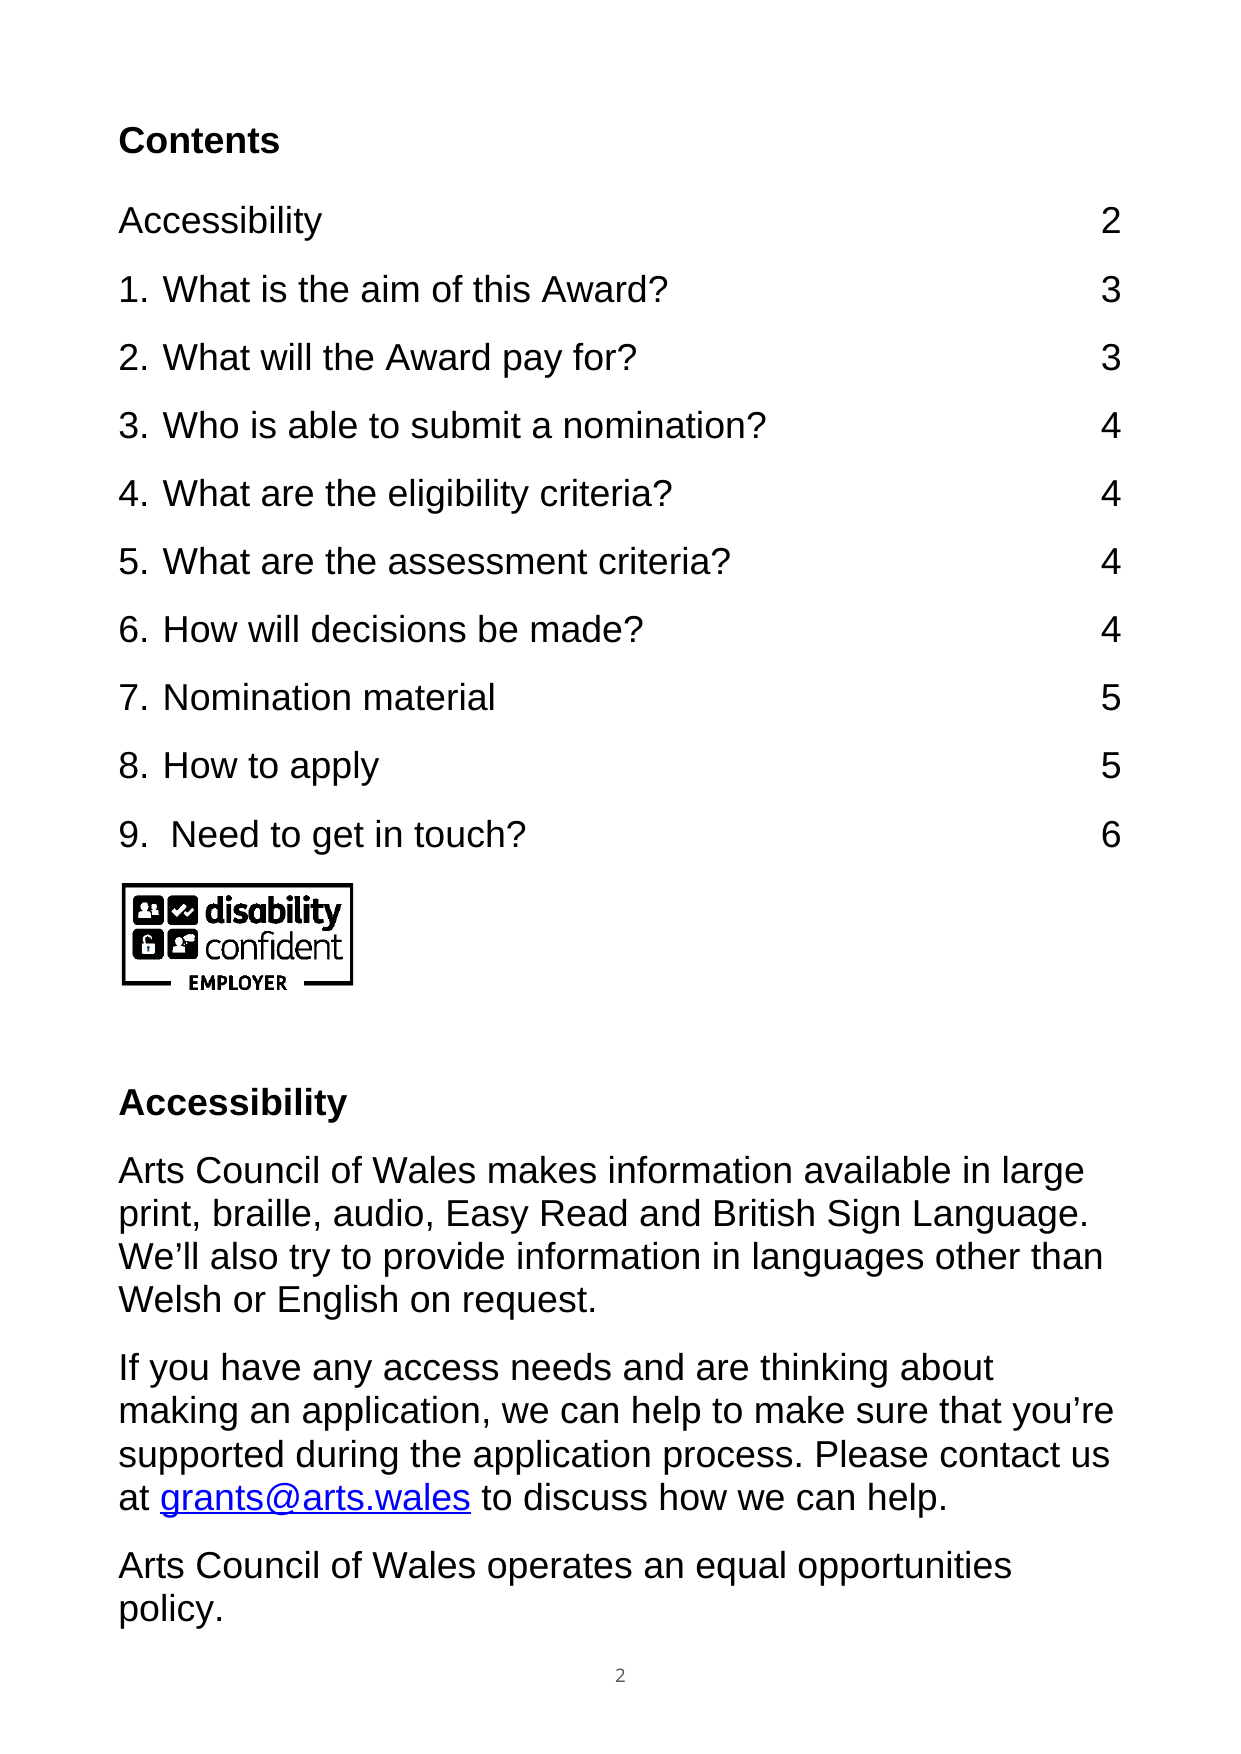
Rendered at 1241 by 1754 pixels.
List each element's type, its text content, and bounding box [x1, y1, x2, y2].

text 9. Need to get in touch? 6 [118, 812, 1122, 855]
text 1. What is the aim of this Award? 3 [118, 267, 1122, 310]
text 7. Nomination material 5 [118, 676, 1122, 719]
subtitle Accessibility [118, 1080, 1122, 1123]
text 5. What are the assessment criteria? 4 [118, 539, 1122, 582]
text Arts Council of Wales operates an equal opportunities policy. [118, 1543, 1122, 1629]
text 6. How will decisions be made? 4 [118, 607, 1122, 651]
text 2. What will the Award pay for? 3 [118, 335, 1122, 378]
text Accessibility 2 [118, 199, 1122, 242]
text Arts Council of Wales makes information available in large print, braille, audio, Easy Read and British Sign Language. We’ll also try to provide information in languages other than Welsh or English on request. [118, 1148, 1122, 1321]
text 3. Who is able to submit a nomination? 4 [118, 403, 1122, 446]
subtitle Contents [118, 118, 1122, 161]
text 4. What are the eligibility criteria? 4 [118, 471, 1122, 514]
text 8. How to apply 5 [118, 744, 1122, 787]
picture [121, 883, 354, 996]
text If you have any access needs and are thinking about making an application, we can help to make sure that you’re supported during the application process. Please contact us at grants@arts.wales to discuss how we can help. [118, 1346, 1122, 1518]
